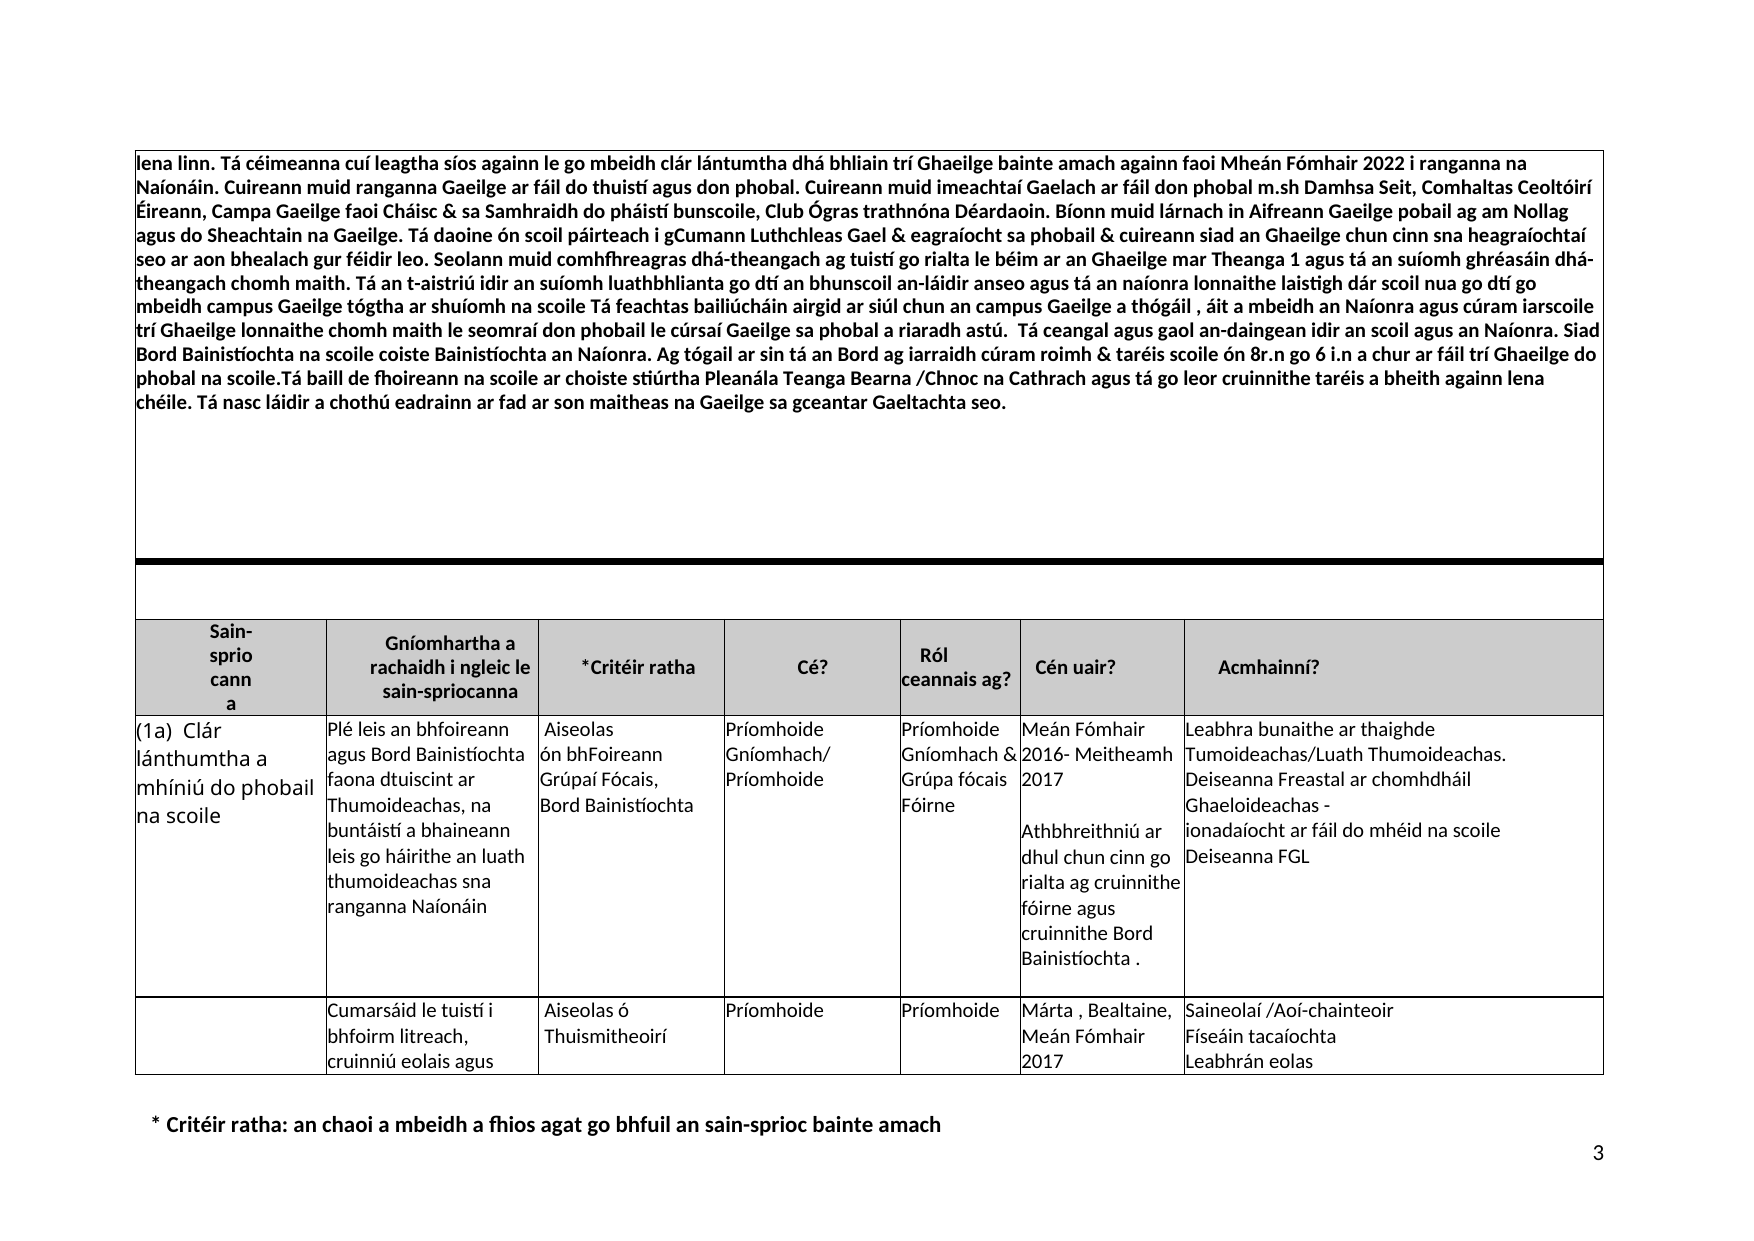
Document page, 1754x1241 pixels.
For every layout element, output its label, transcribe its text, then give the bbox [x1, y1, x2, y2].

table_cell Príomhoide Gníomhach & Grúpa fócais Fóirne [901, 716, 1020, 996]
table_cell [136, 565, 1603, 619]
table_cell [539, 998, 724, 1074]
table_cell *Critéir ratha [539, 620, 724, 715]
table_cell Cé? [725, 620, 900, 715]
table_cell Ról ceannais ag? [901, 620, 1020, 715]
table_cell Acmhainní? [1185, 620, 1603, 715]
table_cell Gníomhartha a rachaidh i ngleic le sain-spriocanna [327, 620, 538, 715]
table_cell Leabhra bunaithe ar thaighde Tumoideachas/Luath Thumoideachas. Deiseanna Freastal ar chomhdháil Ghaeloideachas - ionadaíocht ar fáil do mhéid na scoile Deiseanna FGL [1185, 716, 1603, 996]
table_cell Plé leis an bhfoireann agus Bord Bainistíochta faona dtuiscint ar Thumoideachas, na buntáistí a bhaineann leis go háirithe an luath thumoideachas sna ranganna Naíonáin [327, 716, 538, 996]
table_cell [136, 998, 326, 1074]
table_cell Sain-spriocanna [136, 620, 326, 715]
table_cell Príomhoide Gníomhach/ Príomhoide [725, 716, 900, 996]
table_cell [136, 151, 1603, 558]
table_cell (1a) Clár lánthumtha a mhíniú do phobail na scoile [136, 716, 326, 996]
table_cell Aiseolas ón bhFoireann Grúpaí Fócais, Bord Bainistíochta [539, 716, 724, 996]
table_cell Príomhoide [901, 998, 1020, 1074]
table_cell Cén uair? [1021, 620, 1184, 715]
table_cell Meán Fómhair 2016- Meitheamh 2017 Athbhreithniú ar dhul chun cinn go rialta ag cruinnithe fóirne agus cruinnithe Bord Bainistíochta . [1021, 716, 1184, 996]
table_cell Príomhoide [725, 998, 900, 1074]
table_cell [327, 998, 538, 1074]
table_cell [1021, 998, 1184, 1074]
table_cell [1185, 998, 1603, 1074]
